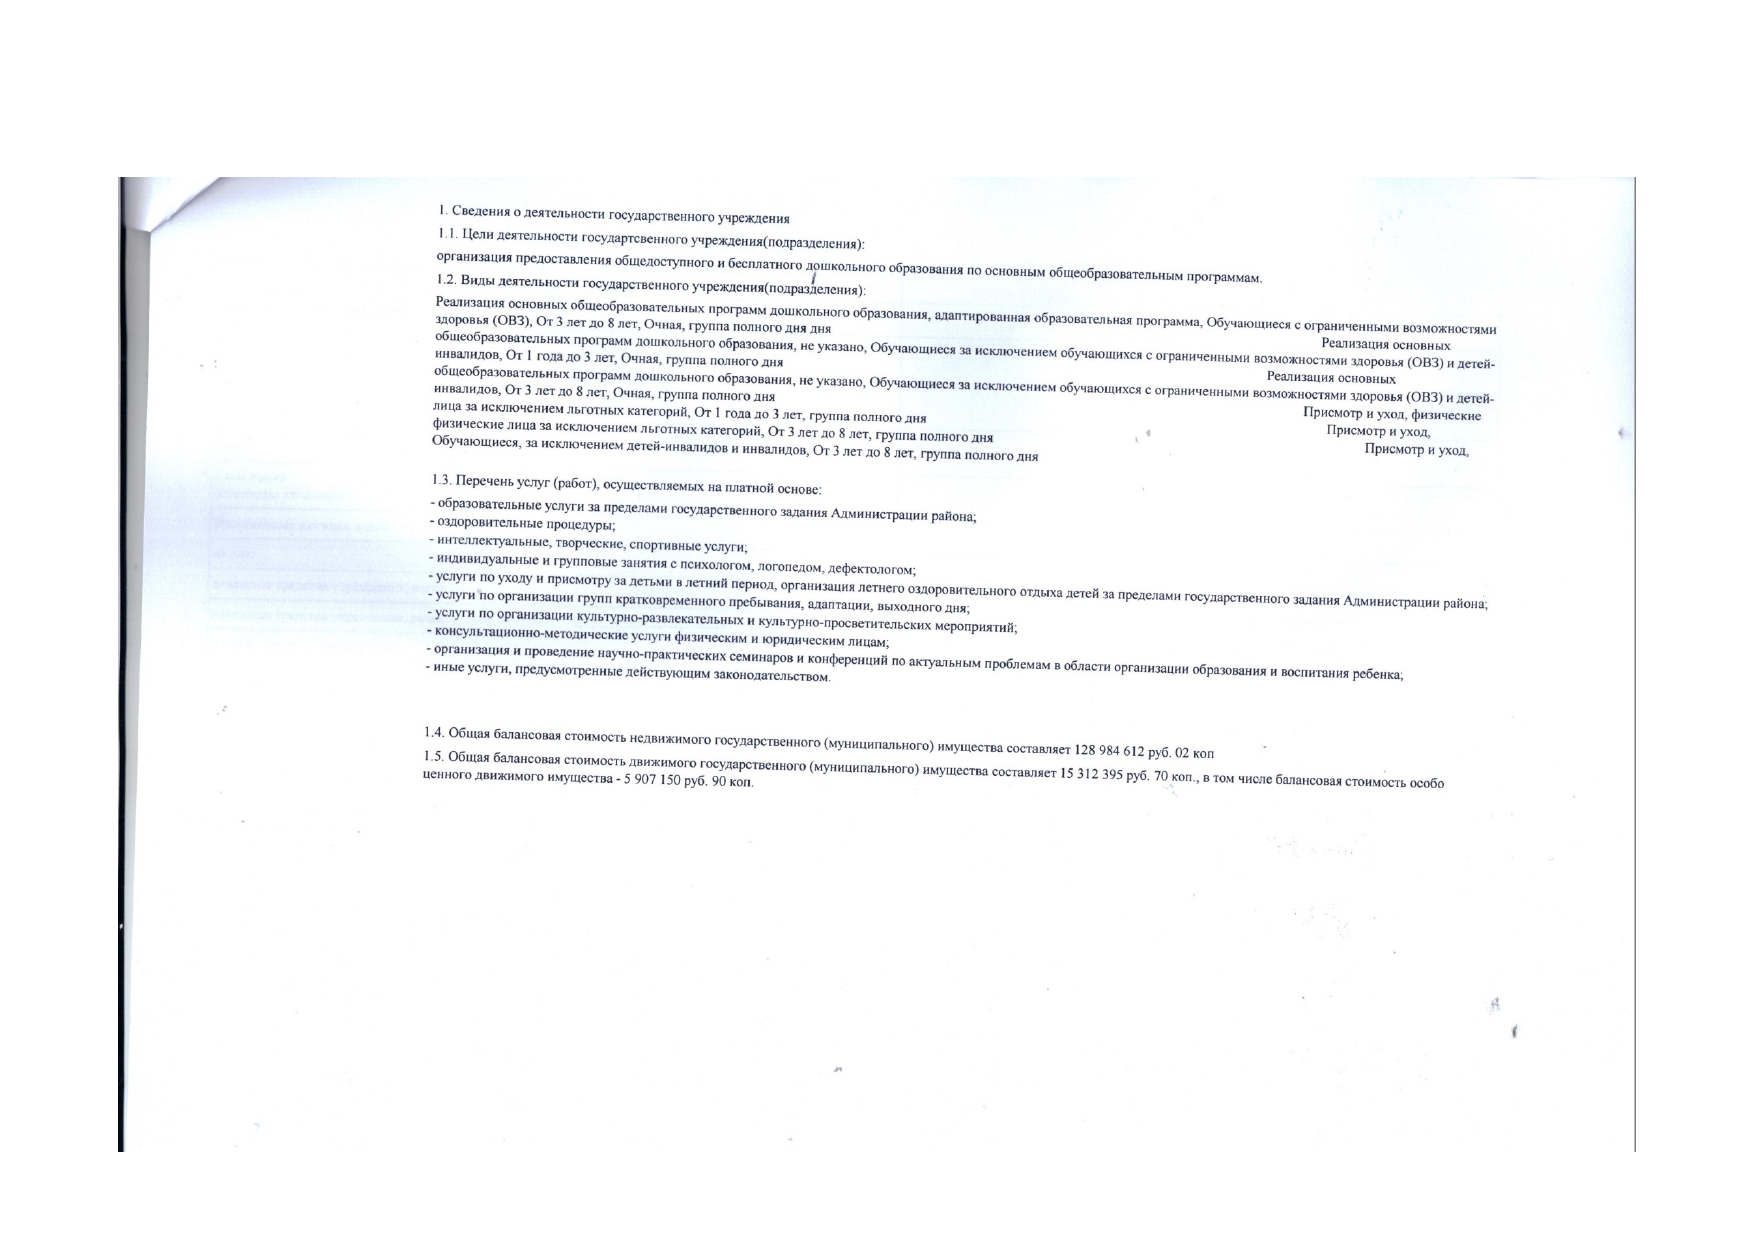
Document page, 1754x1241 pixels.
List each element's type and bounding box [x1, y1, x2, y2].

picture [118, 177, 1636, 1152]
